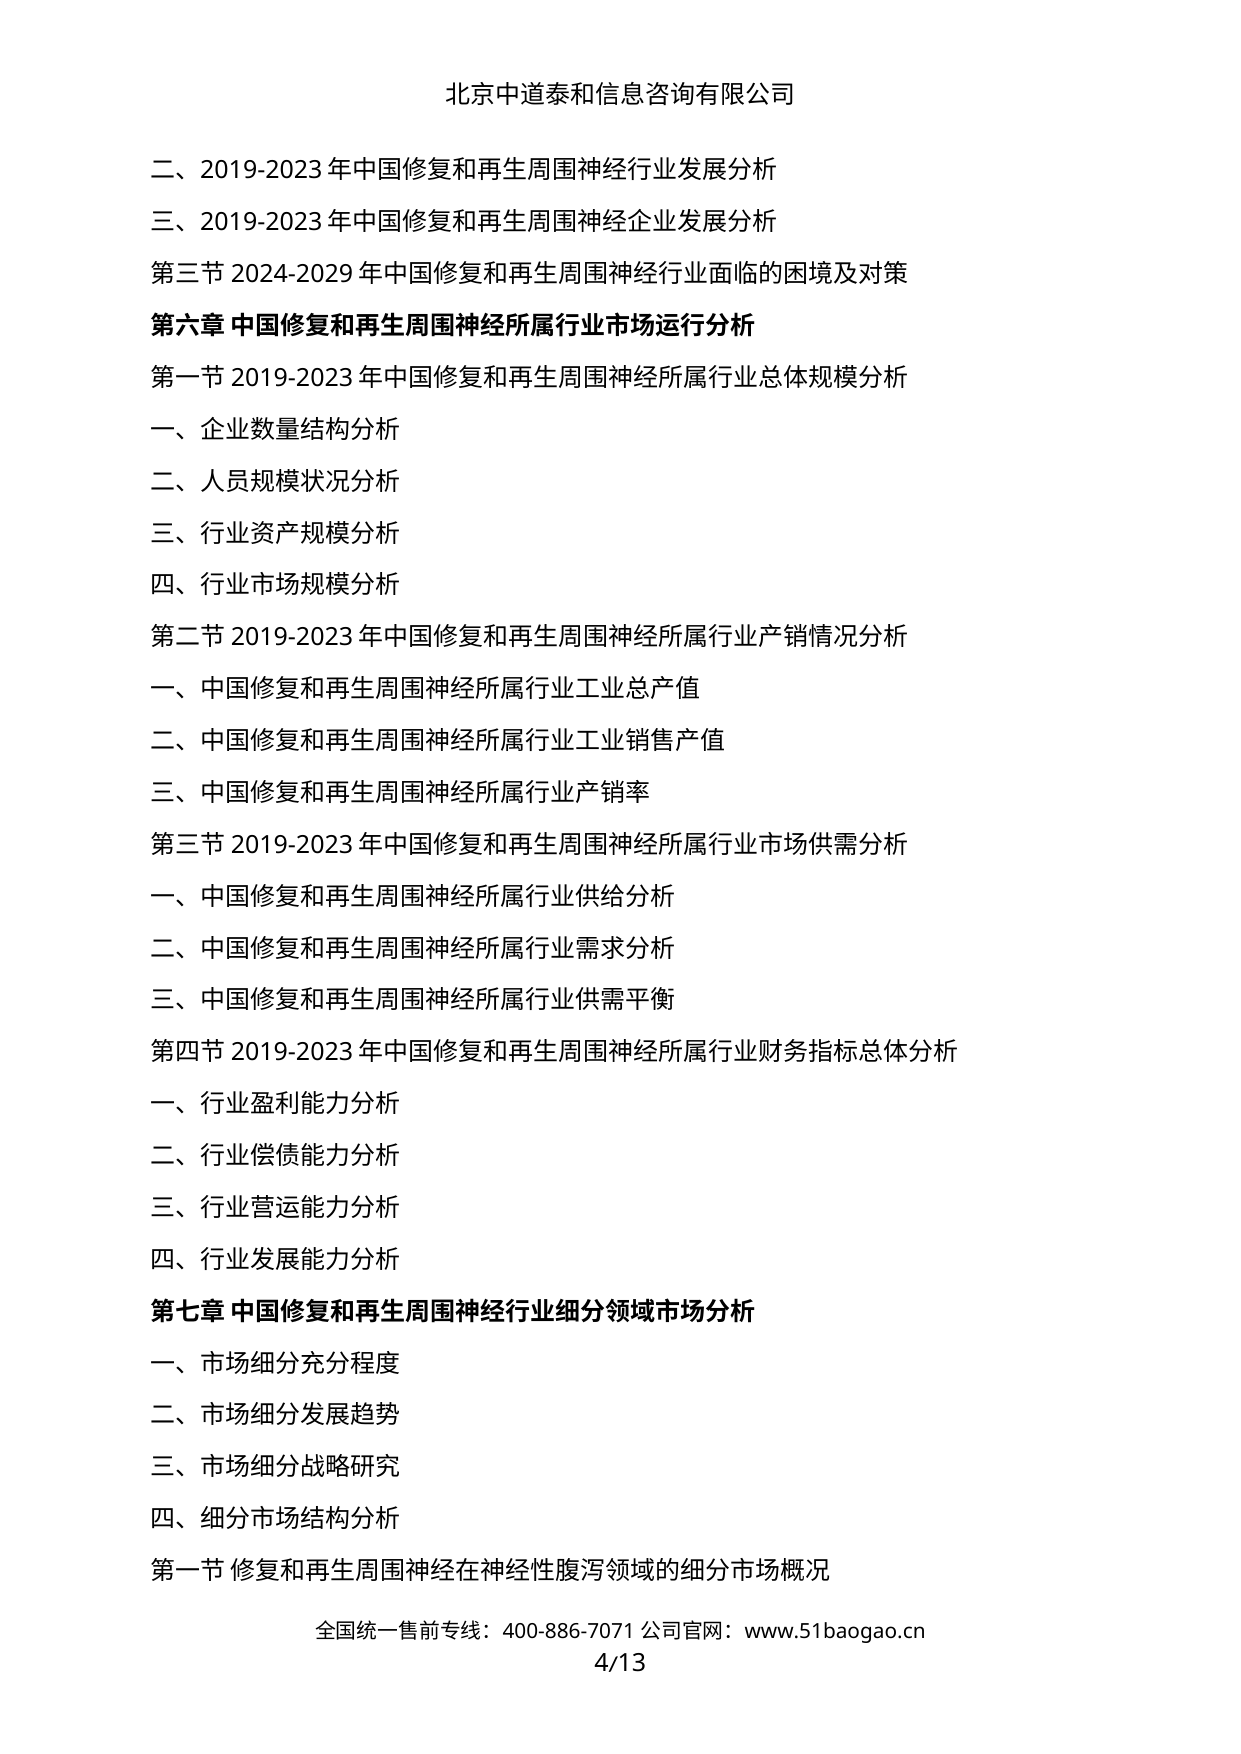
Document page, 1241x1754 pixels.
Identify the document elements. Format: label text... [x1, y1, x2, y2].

text 三、行业营运能力分析 [150, 1187, 1090, 1224]
text 第四节 2019-2023年中国修复和再生周围神经所属行业财务指标总体分析 [150, 1032, 1090, 1068]
text 第六章 中国修复和再生周围神经所属行业市场运行分析 [150, 306, 1090, 342]
text 四、行业发展能力分析 [150, 1239, 1090, 1276]
text 第七章 中国修复和再生周围神经行业细分领域市场分析 [150, 1291, 1090, 1327]
text 四、细分市场结构分析 [150, 1499, 1090, 1535]
text 三、中国修复和再生周围神经所属行业产销率 [150, 772, 1090, 809]
text 一、市场细分充分程度 [150, 1343, 1090, 1379]
text 二、2019-2023年中国修复和再生周围神经行业发展分析 [150, 150, 1090, 186]
text 二、行业偿债能力分析 [150, 1136, 1090, 1172]
text 二、人员规模状况分析 [150, 461, 1090, 497]
text 二、中国修复和再生周围神经所属行业工业销售产值 [150, 721, 1090, 757]
text 一、行业盈利能力分析 [150, 1084, 1090, 1120]
text 三、2019-2023年中国修复和再生周围神经企业发展分析 [150, 202, 1090, 238]
text 一、中国修复和再生周围神经所属行业供给分析 [150, 876, 1090, 912]
text 第一节 修复和再生周围神经在神经性腹泻领域的细分市场概况 [150, 1551, 1090, 1587]
text 四、行业市场规模分析 [150, 565, 1090, 601]
text 第三节 2019-2023年中国修复和再生周围神经所属行业市场供需分析 [150, 824, 1090, 861]
text 三、中国修复和再生周围神经所属行业供需平衡 [150, 980, 1090, 1016]
text 一、企业数量结构分析 [150, 409, 1090, 446]
text 一、中国修复和再生周围神经所属行业工业总产值 [150, 669, 1090, 705]
text 第一节 2019-2023年中国修复和再生周围神经所属行业总体规模分析 [150, 357, 1090, 394]
text 二、市场细分发展趋势 [150, 1395, 1090, 1431]
text 三、市场细分战略研究 [150, 1447, 1090, 1483]
text 第三节 2024-2029年中国修复和再生周围神经行业面临的困境及对策 [150, 254, 1090, 290]
text 三、行业资产规模分析 [150, 513, 1090, 549]
text 第二节 2019-2023年中国修复和再生周围神经所属行业产销情况分析 [150, 617, 1090, 653]
text 二、中国修复和再生周围神经所属行业需求分析 [150, 928, 1090, 964]
